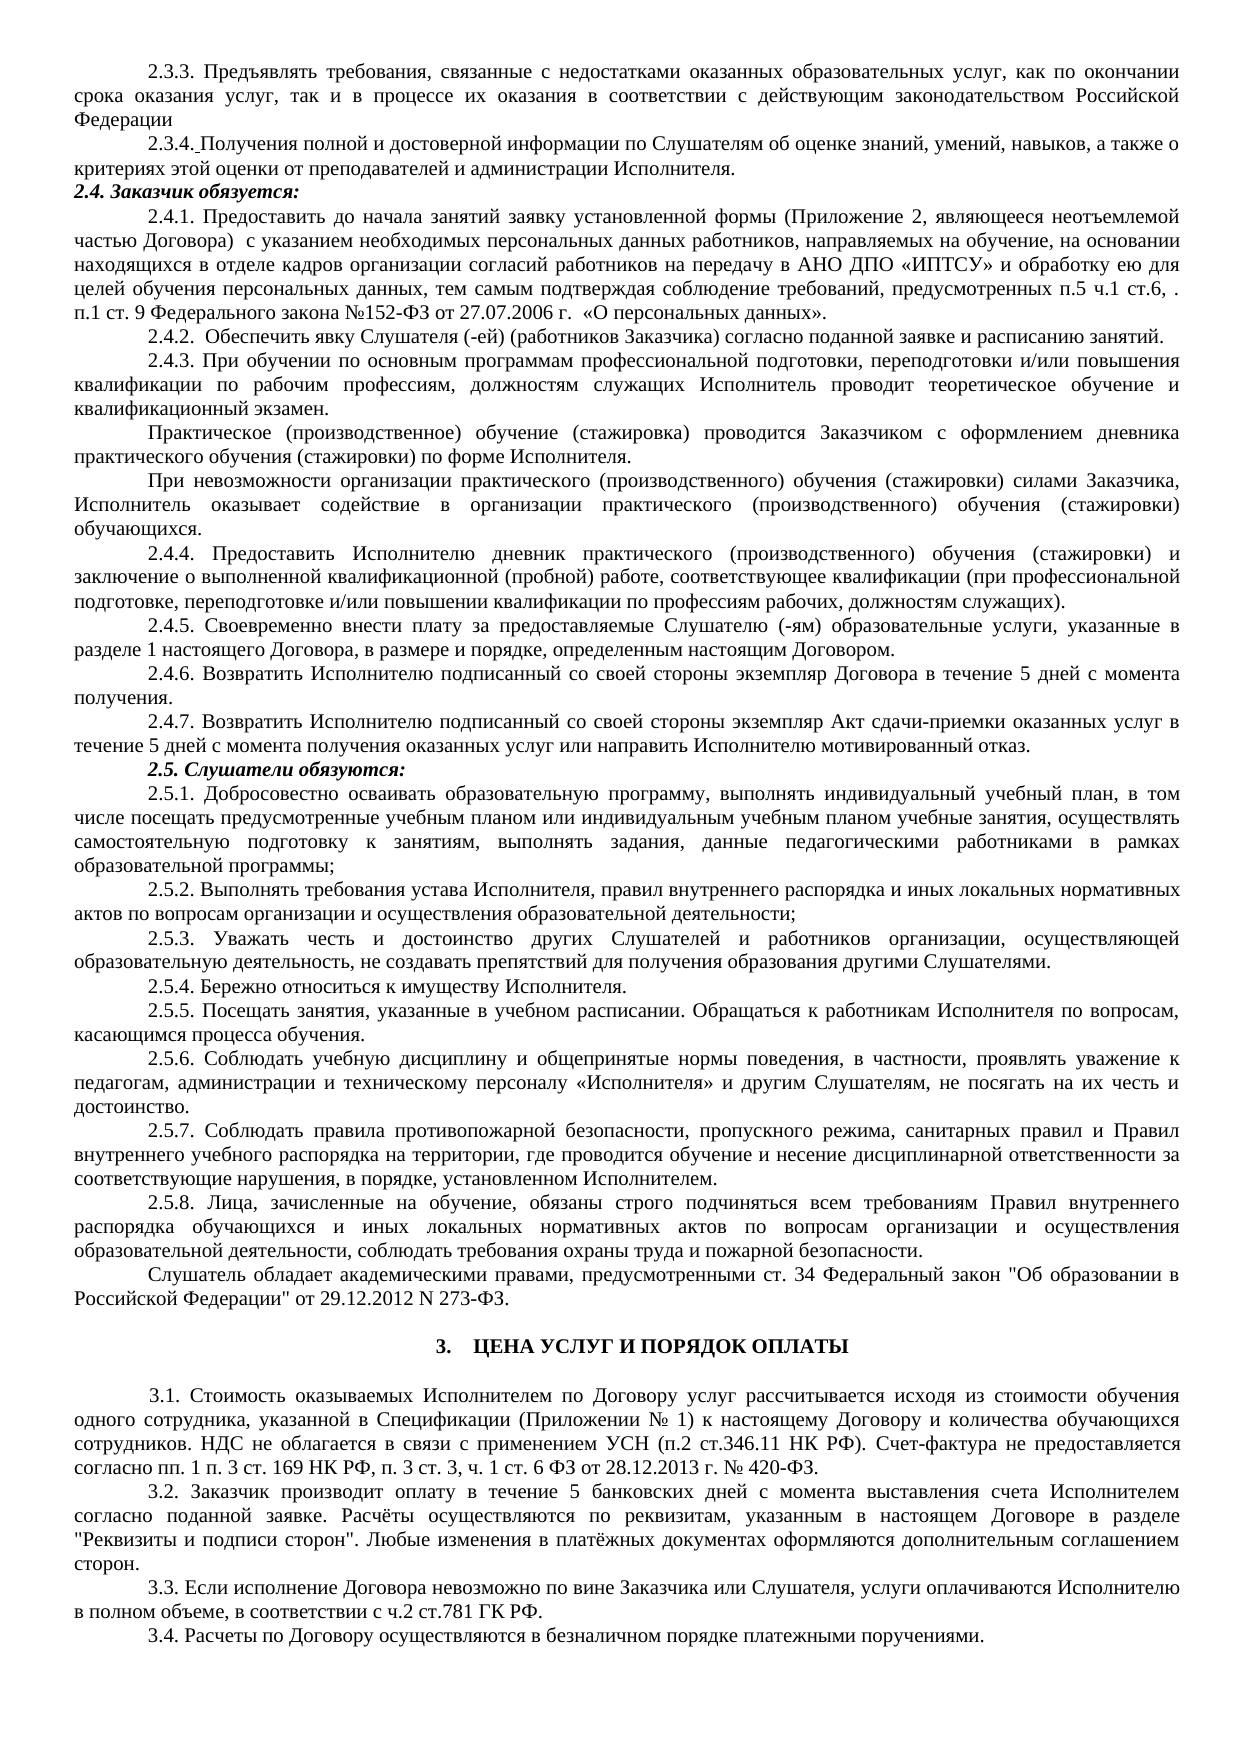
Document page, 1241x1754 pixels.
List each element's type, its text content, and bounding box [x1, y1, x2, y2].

text 2.4.3. При обучении по основным программам профессиональной подготовки, переподготовки и/или повышения квалификации по рабочим профессиям, должностям служащих Исполнитель проводит теоретическое обучение и квалификационный экзамен. [74, 348, 1181, 420]
text 2.5.3. Уважать честь и достоинство других Слушателей и работников организации, осуществляющей образовательную деятельность, не создавать препятствий для получения образования другими Слушателями. [74, 925, 1181, 973]
text 2.3.3. Предъявлять требования, связанные с недостатками оказанных образовательных услуг, как по окончании срока оказания услуг, так и в процессе их оказания в соответствии с действующим законодательством Российской Федерации [74, 59, 1181, 131]
text 2.5.4. Бережно относиться к имуществу Исполнителя. [74, 973, 1181, 998]
text 3.2. Заказчик производит оплату в течение 5 банковских дней с момента выставления счета Исполнителем согласно поданной заявке. Расчёты осуществляются по реквизитам, указанным в настоящем Договоре в разделе "Реквизиты и подписи сторон". Любые изменения в платёжных документах оформляются дополнительным соглашением сторон. [74, 1479, 1181, 1575]
text 2.5.2. Выполнять требования устава Исполнителя, правил внутреннего распорядка и иных локальных нормативных актов по вопросам организации и осуществления образовательной деятельности; [74, 877, 1181, 925]
text 2.4.1. Предоставить до начала занятий заявку установленной формы (Приложение 2, являющееся неотъемлемой частью Договора) с указанием необходимых персональных данных работников, направляемых на обучение, на основании находящихся в отделе кадров организации согласий работников на передачу в АНО ДПО «ИПТСУ» и обработку ею для целей обучения персональных данных, тем самым подтверждая соблюдение требований, предусмотренных п.5 ч.1 ст.6, . п.1 ст. 9 Федерального закона №152-ФЗ от 27.07.2006 г. «О персональных данных». [74, 203, 1181, 324]
text Практическое (производственное) обучение (стажировка) проводится Заказчиком с оформлением дневника практического обучения (стажировки) по форме Исполнителя. [74, 420, 1181, 468]
list ЦЕНА УСЛУГ И ПОРЯДОК ОПЛАТЫ [103, 1334, 1181, 1358]
text 2.4.7. Возвратить Исполнителю подписанный со своей стороны экземпляр Акт сдачи-приемки оказанных услуг в течение 5 дней с момента получения оказанных услуг или направить Исполнителю мотивированный отказ. [74, 709, 1181, 757]
text 2.3.4. Получения полной и достоверной информации по Слушателям об оценке знаний, умений, навыков, а также о критериях этой оценки от преподавателей и администрации Исполнителя. [74, 131, 1181, 179]
text 2.5.8. Лица, зачисленные на обучение, обязаны строго подчиняться всем требованиям Правил внутреннего распорядка обучающихся и иных локальных нормативных актов по вопросам организации и осуществления образовательной деятельности, соблюдать требования охраны труда и пожарной безопасности. [74, 1190, 1181, 1262]
text 2.5. Слушатели обязуются: [74, 757, 1181, 781]
text 2.5.7. Соблюдать правила противопожарной безопасности, пропускного режима, санитарных правил и Правил внутреннего учебного распорядка на территории, где проводится обучение и несение дисциплинарной ответственности за соответствующие нарушения, в порядке, установленном Исполнителем. [74, 1118, 1181, 1190]
text 3.3. Если исполнение Договора невозможно по вине Заказчика или Слушателя, услуги оплачиваются Исполнителю в полном объеме, в соответствии с ч.2 ст.781 ГК РФ. [74, 1575, 1181, 1623]
text 2.4.2. Обеспечить явку Слушателя (-ей) (работников Заказчика) согласно поданной заявке и расписанию занятий. [74, 324, 1181, 348]
text Слушатель обладает академическими правами, предусмотренными ст. 34 Федеральный закон "Об образовании в Российской Федерации" от 29.12.2012 N 273-ФЗ. [74, 1262, 1181, 1310]
text 2.4.5. Своевременно внести плату за предоставляемые Слушателю (-ям) образовательные услуги, указанные в разделе 1 настоящего Договора, в размере и порядке, определенным настоящим Договором. [74, 613, 1181, 661]
text 3.1. Стоимость оказываемых Исполнителем по Договору услуг рассчитывается исходя из стоимости обучения одного сотрудника, указанной в Спецификации (Приложении № 1) к настоящему Договору и количества обучающихся сотрудников. НДС не облагается в связи с применением УСН (п.2 ст.346.11 НК РФ). Счет-фактура не предоставляется согласно пп. 1 п. 3 ст. 169 НК РФ, п. 3 ст. 3, ч. 1 ст. 6 ФЗ от 28.12.2013 г. № 420-ФЗ. [74, 1383, 1181, 1479]
text 2.4.4. Предоставить Исполнителю дневник практического (производственного) обучения (стажировки) и заключение о выполненной квалификационной (пробной) работе, соответствующее квалификации (при профессиональной подготовке, переподготовке и/или повышении квалификации по профессиям рабочих, должностям служащих). [74, 540, 1181, 613]
text 3.4. Расчеты по Договору осуществляются в безналичном порядке платежными поручениями. [74, 1623, 1181, 1647]
text 2.5.5. Посещать занятия, указанные в учебном расписании. Обращаться к работникам Исполнителя по вопросам, касающимся процесса обучения. [74, 998, 1181, 1046]
text 2.4. Заказчик обязуется: [74, 179, 1181, 203]
text 2.5.1. Добросовестно осваивать образовательную программу, выполнять индивидуальный учебный план, в том числе посещать предусмотренные учебным планом или индивидуальным учебным планом учебные занятия, осуществлять самостоятельную подготовку к занятиям, выполнять задания, данные педагогическими работниками в рамках образовательной программы; [74, 781, 1181, 877]
text 2.4.6. Возвратить Исполнителю подписанный со своей стороны экземпляр Договора в течение 5 дней с момента получения. [74, 661, 1181, 709]
text 2.5.6. Соблюдать учебную дисциплину и общепринятые нормы поведения, в частности, проявлять уважение к педагогам, администрации и техническому персоналу «Исполнителя» и другим Слушателям, не посягать на их честь и достоинство. [74, 1046, 1181, 1118]
text При невозможности организации практического (производственного) обучения (стажировки) силами Заказчика, Исполнитель оказывает содействие в организации практического (производственного) обучения (стажировки) обучающихся. [74, 468, 1181, 540]
